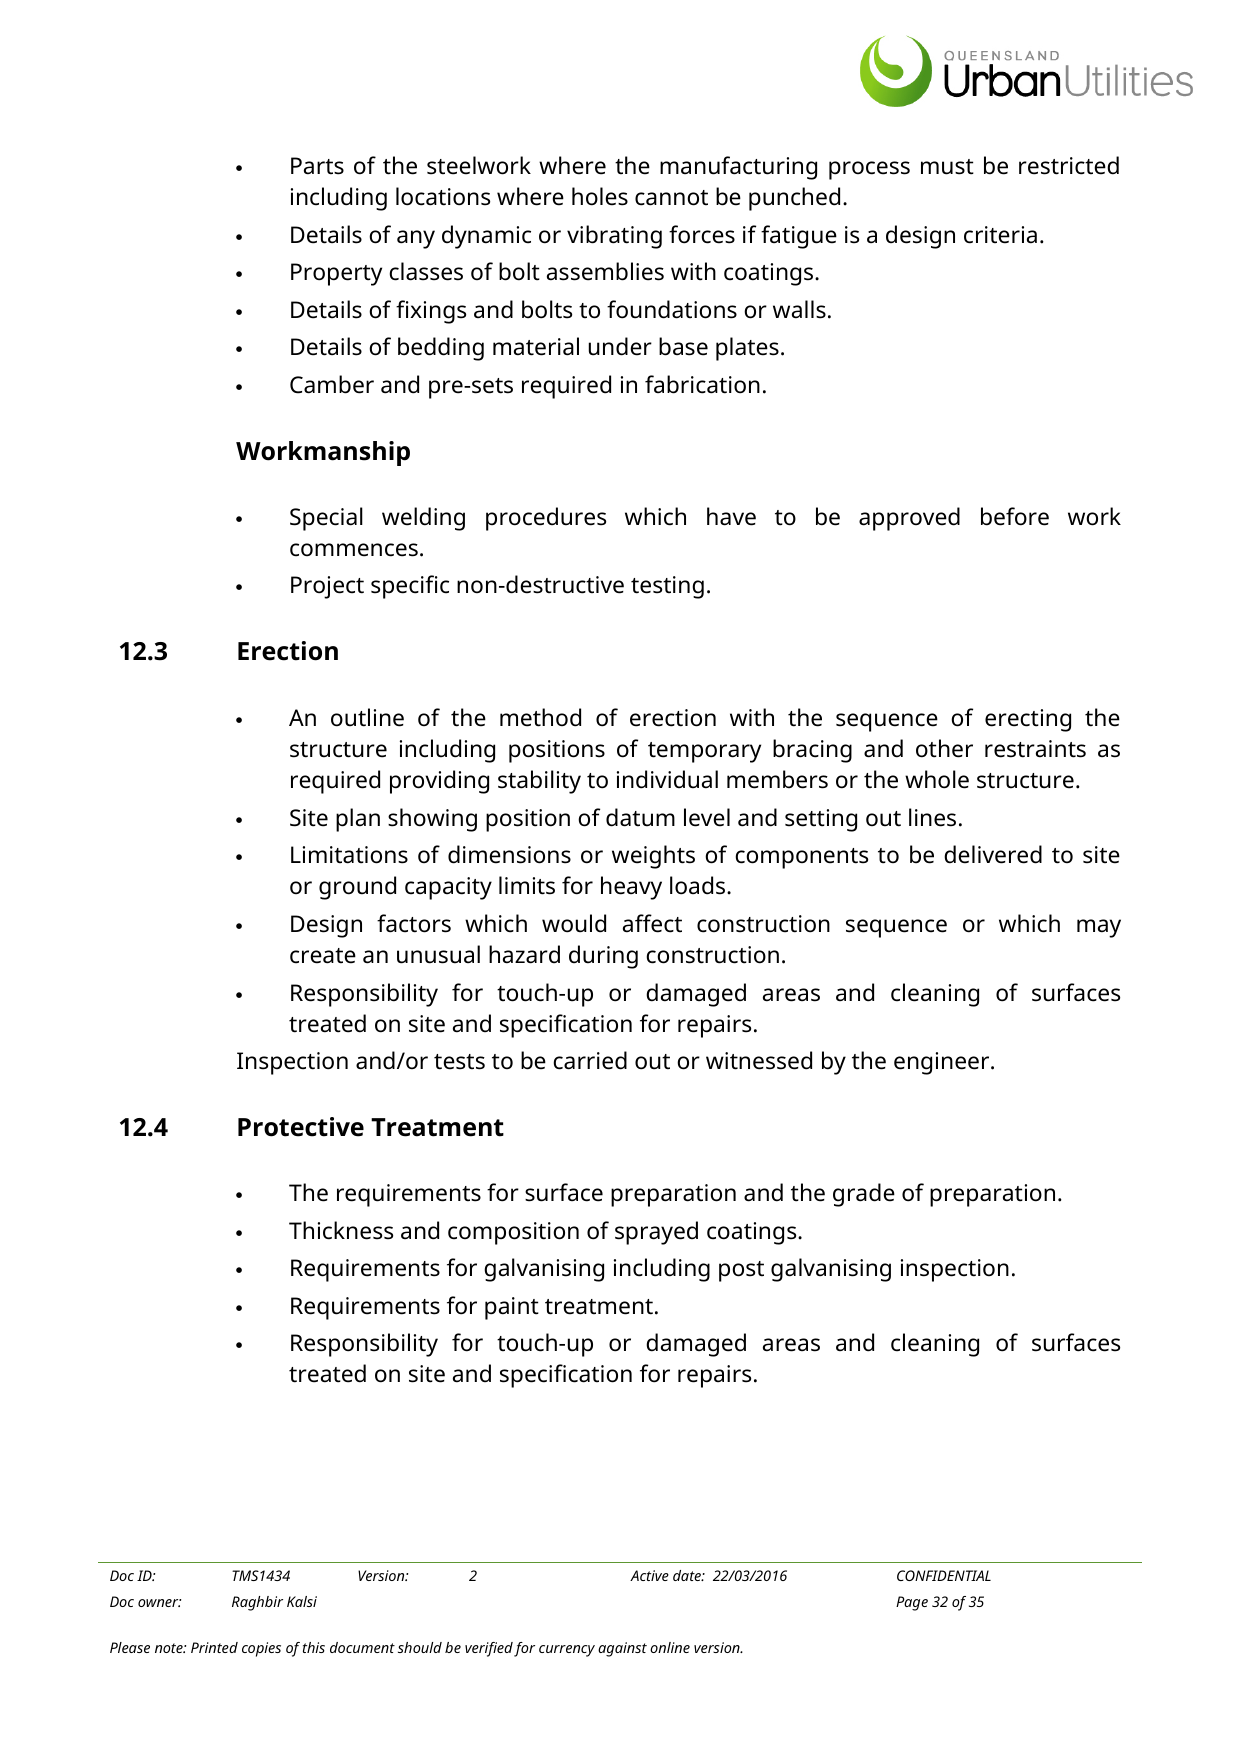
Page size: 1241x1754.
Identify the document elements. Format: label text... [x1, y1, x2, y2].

subtitle Erection [118, 634, 1122, 668]
list Thickness and composition of sprayed coatings. [236, 1215, 1122, 1246]
list The requirements for surface preparation and the grade of preparation. [236, 1177, 1122, 1208]
list Inspection and/or tests to be carried out or witnessed by the engineer. [236, 1045, 1122, 1076]
list Details of bedding material under base plates. [236, 331, 1122, 362]
subtitle Workmanship [236, 433, 1122, 467]
list An outline of the method of erection with the sequence of erecting the structure including positions of temporary bracing and other restraints as required providing stability to individual members or the whole structure. [236, 701, 1122, 795]
list Site plan showing position of datum level and setting out lines. [236, 801, 1122, 833]
list Parts of the steelwork where the manufacturing process must be restricted including locations where holes cannot be punched. [236, 150, 1122, 212]
list Details of any dynamic or vibrating forces if fatigue is a design criteria. [236, 219, 1122, 250]
list Project specific non-destructive testing. [236, 569, 1122, 601]
list Property classes of bolt assemblies with coatings. [236, 256, 1122, 287]
subtitle Protective Treatment [118, 1110, 1122, 1144]
list Special welding procedures which have to be approved before work commences. [236, 501, 1122, 563]
list Responsibility for touch-up or damaged areas and cleaning of surfaces treated on site and specification for repairs. [236, 1327, 1122, 1390]
list Limitations of dimensions or weights of components to be delivered to site or ground capacity limits for heavy loads. [236, 839, 1122, 901]
list Requirements for galvanising including post galvanising inspection. [236, 1252, 1122, 1283]
picture [812, 5, 1240, 138]
list Responsibility for touch-up or damaged areas and cleaning of surfaces treated on site and specification for repairs. [236, 976, 1122, 1039]
list Details of fixings and bolts to foundations or walls. [236, 294, 1122, 325]
list Requirements for paint treatment. [236, 1290, 1122, 1321]
list Camber and pre-sets required in fabrication. [236, 369, 1122, 400]
list Design factors which would affect construction sequence or which may create an unusual hazard during construction. [236, 908, 1122, 970]
